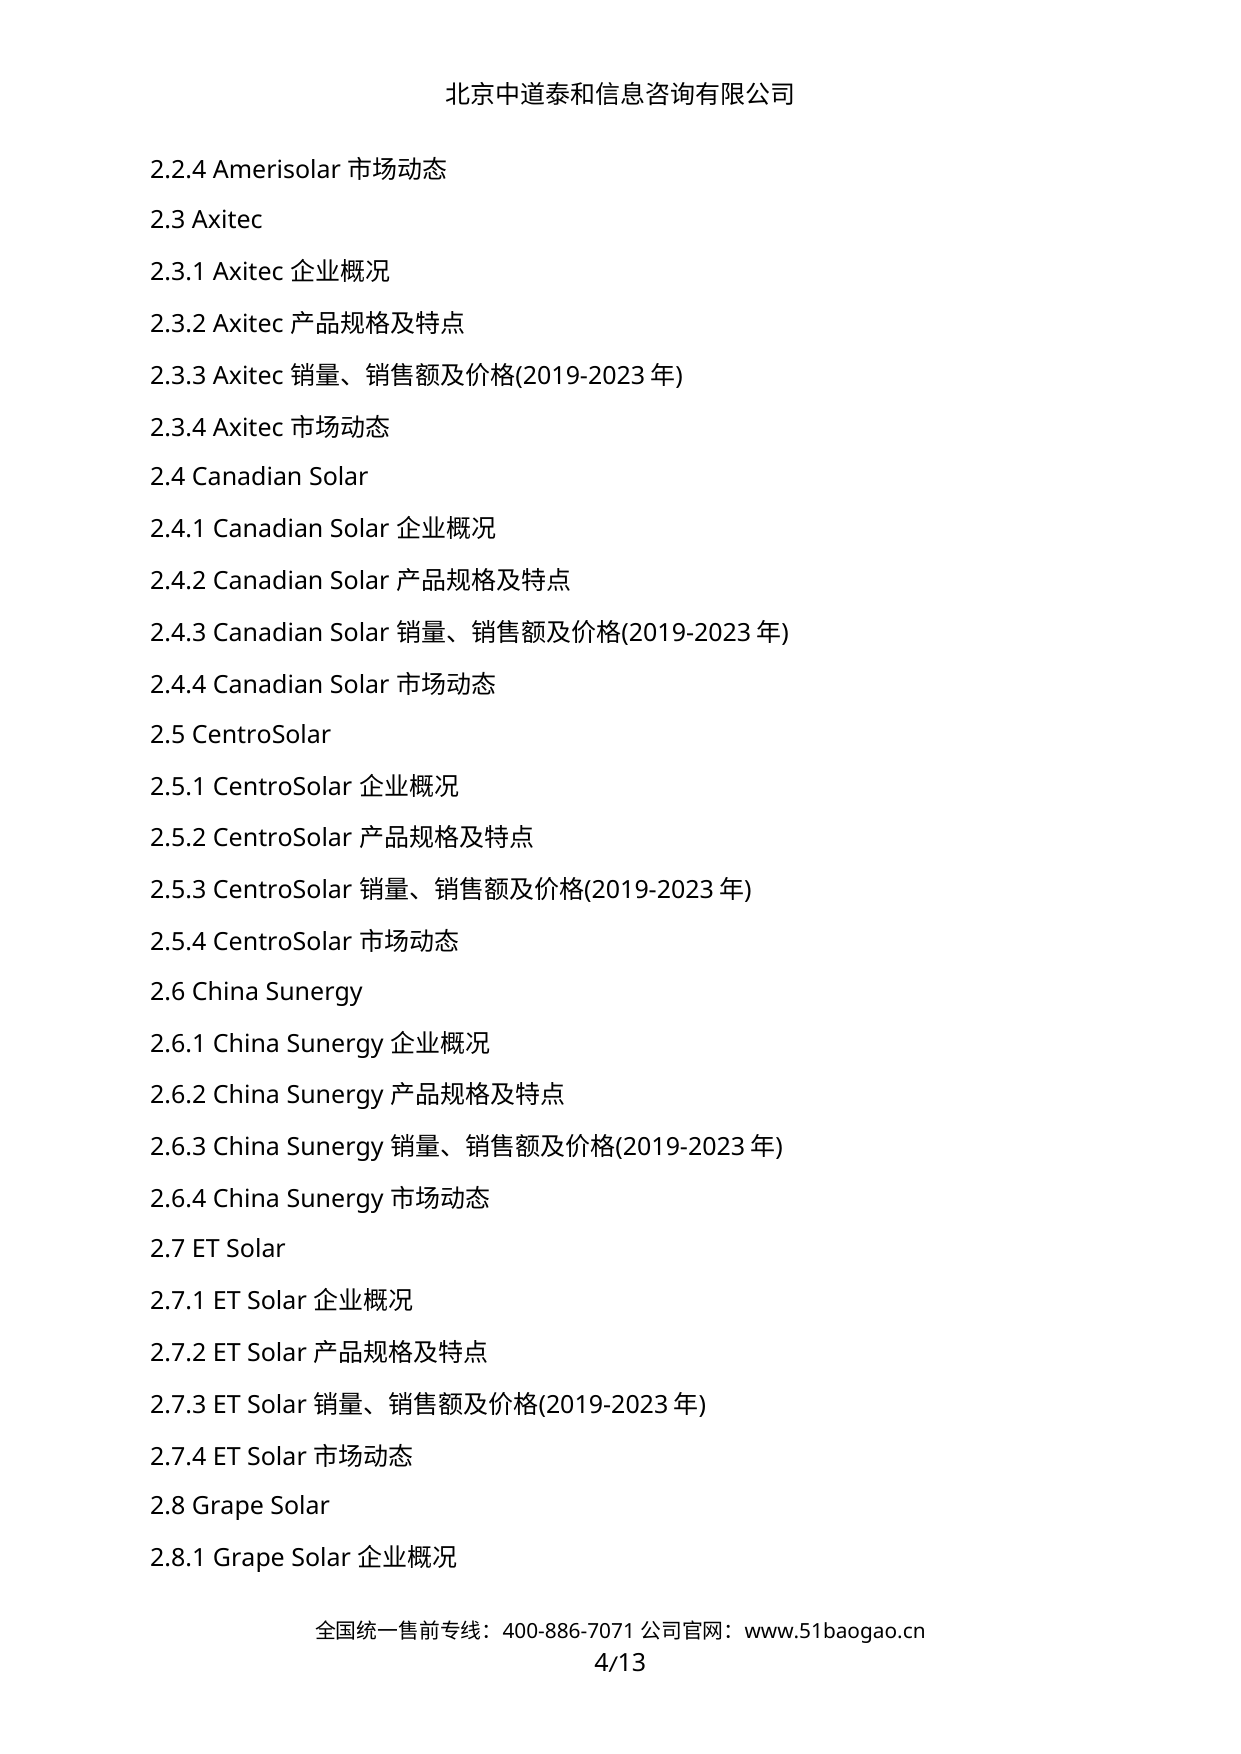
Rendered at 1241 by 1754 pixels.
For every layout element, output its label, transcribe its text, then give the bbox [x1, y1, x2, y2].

text 2.4.2 Canadian Solar 产品规格及特点 [150, 561, 1090, 597]
text 2.7.2 ET Solar 产品规格及特点 [150, 1332, 1090, 1368]
text 2.7.4 ET Solar 市场动态 [150, 1436, 1090, 1472]
text 2.4.1 Canadian Solar 企业概况 [150, 509, 1090, 545]
text 2.3 Axitec [150, 202, 1090, 236]
text 2.3.2 Axitec 产品规格及特点 [150, 303, 1090, 340]
text 2.5.1 CentroSolar 企业概况 [150, 766, 1090, 802]
text 2.5.4 CentroSolar 市场动态 [150, 922, 1090, 958]
text 2.3.3 Axitec 销量、销售额及价格(2019-2023年) [150, 355, 1090, 392]
text 2.2.4 Amerisolar 市场动态 [150, 150, 1090, 186]
text 2.4.3 Canadian Solar 销量、销售额及价格(2019-2023年) [150, 612, 1090, 649]
text 2.6.4 China Sunergy 市场动态 [150, 1179, 1090, 1215]
text 2.5.2 CentroSolar 产品规格及特点 [150, 818, 1090, 854]
text 2.4 Canadian Solar [150, 459, 1090, 493]
text 2.6.2 China Sunergy 产品规格及特点 [150, 1075, 1090, 1111]
text 2.5.3 CentroSolar 销量、销售额及价格(2019-2023年) [150, 870, 1090, 906]
text 2.3.1 Axitec 企业概况 [150, 252, 1090, 288]
text 2.6.3 China Sunergy 销量、销售额及价格(2019-2023年) [150, 1127, 1090, 1163]
text 2.7.3 ET Solar 销量、销售额及价格(2019-2023年) [150, 1384, 1090, 1420]
text 2.4.4 Canadian Solar 市场动态 [150, 664, 1090, 701]
text 2.3.4 Axitec 市场动态 [150, 407, 1090, 443]
text 2.8 Grape Solar [150, 1488, 1090, 1522]
text 2.8.1 Grape Solar 企业概况 [150, 1537, 1090, 1574]
text 2.7 ET Solar [150, 1231, 1090, 1265]
text 2.6.1 China Sunergy 企业概况 [150, 1023, 1090, 1059]
text 2.7.1 ET Solar 企业概况 [150, 1280, 1090, 1317]
text 2.6 China Sunergy [150, 973, 1090, 1007]
text 2.5 CentroSolar [150, 716, 1090, 750]
